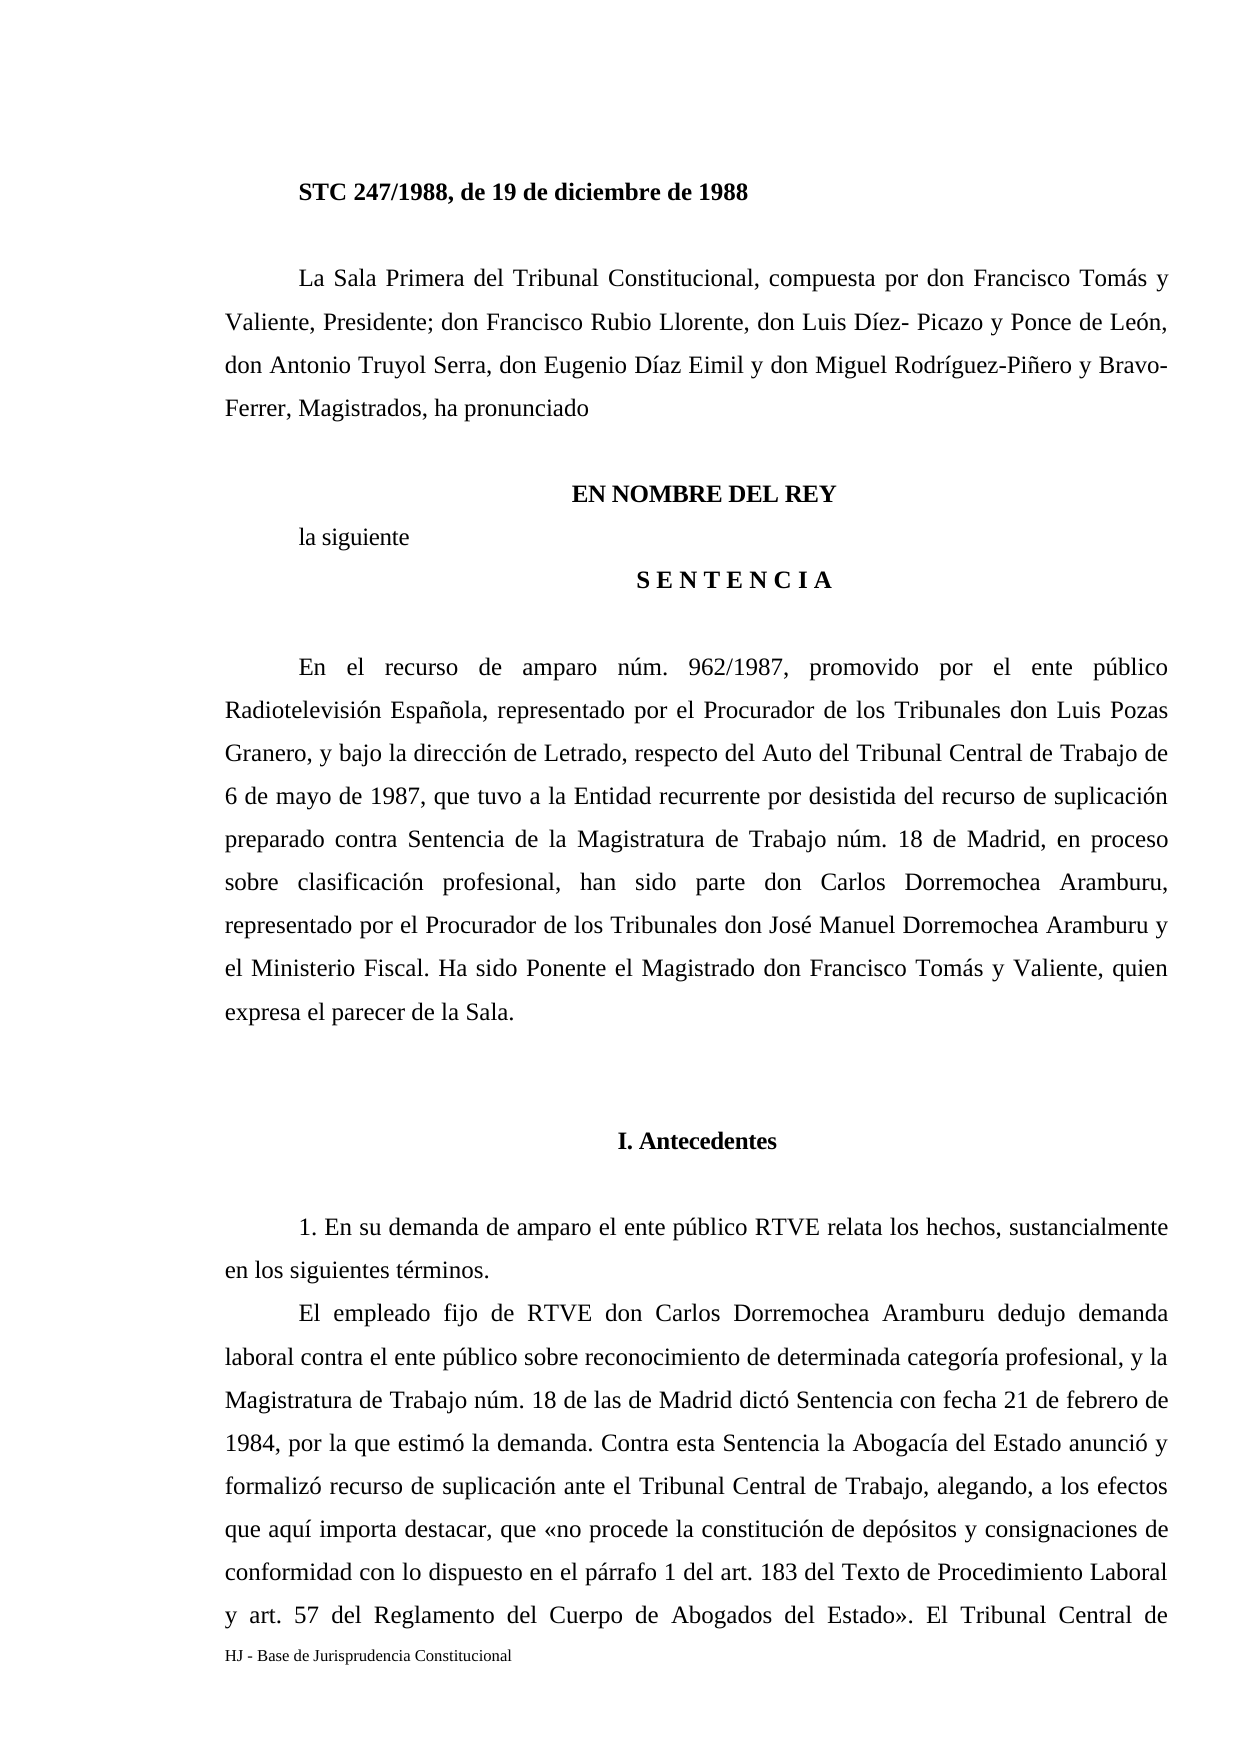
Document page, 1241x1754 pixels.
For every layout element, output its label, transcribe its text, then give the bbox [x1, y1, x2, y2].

text 1. En su demanda de amparo el ente público RTVE relata los hechos, sustancialmente en los siguientes términos. [224, 1212, 1169, 1284]
text En el recurso de amparo núm. 962/1987, promovido por el ente público Radiotelevisión Española, representado por el Procurador de los Tribunales don Luis Pozas Granero, y bajo la dirección de Letrado, respecto del Auto del Tribunal Central de Trabajo de 6 de mayo de 1987, que tuvo a la Entidad recurrente por desistida del recurso de suplicación preparado contra Sentencia de la Magistratura de Trabajo núm. 18 de Madrid, en proceso sobre clasificación profesional, han sido parte don Carlos Dorremochea Aramburu, representado por el Procurador de los Tribunales don José Manuel Dorremochea Aramburu y el Ministerio Fiscal. Ha sido Ponente el Magistrado don Francisco Tomás y Valiente, quien expresa el parecer de la Sala. [224, 652, 1169, 1025]
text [224, 1298, 1169, 1629]
text STC 247/1988, de 19 de diciembre de 1988 [224, 177, 1169, 206]
text La Sala Primera del Tribunal Constitucional, compuesta por don Francisco Tomás y Valiente, Presidente; don Francisco Rubio Llorente, don Luis Díez- Picazo y Ponce de León, don Antonio Truyol Serra, don Eugenio Díaz Eimil y don Miguel Rodríguez-Piñero y Bravo-Ferrer, Magistrados, ha pronunciado [224, 263, 1169, 422]
text I. Antecedentes [224, 1126, 1169, 1155]
text la siguiente [224, 522, 1110, 551]
text EN NOMBRE DEL REY [224, 479, 1110, 508]
text S E N T E N C I A [224, 565, 1169, 594]
